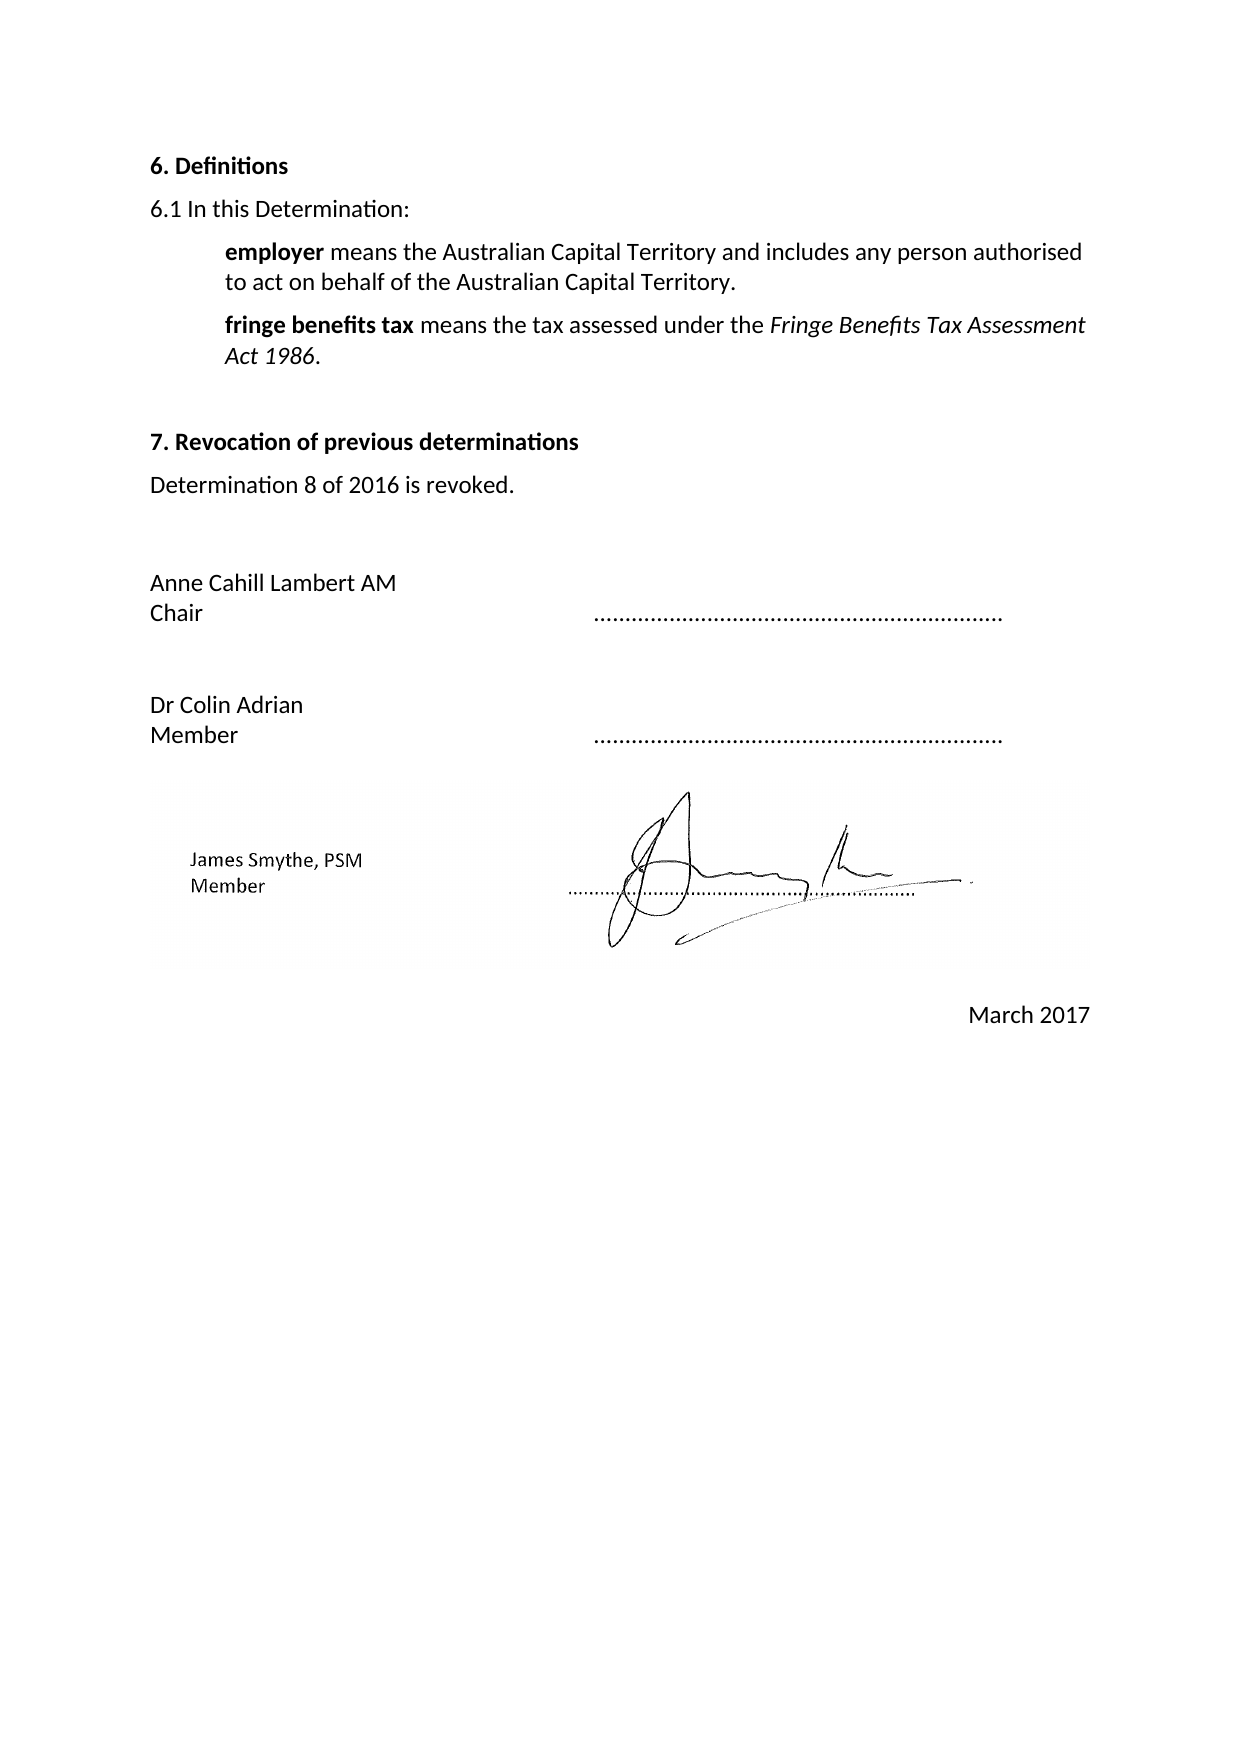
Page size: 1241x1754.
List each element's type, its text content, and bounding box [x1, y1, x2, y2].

text Member ................................................................. [150, 719, 1090, 750]
text fringe benefits tax means the tax assessed under the Fringe Benefits Tax Assessment Act 1986. [225, 309, 1090, 371]
picture [150, 780, 1090, 969]
text Chair ................................................................. [150, 597, 1090, 628]
subtitle 7. Revocation of previous determinations [150, 426, 1090, 457]
text March 2017 [150, 999, 1090, 1030]
text 6.1 In this Determination: [150, 193, 1090, 223]
text employer means the Australian Capital Territory and includes any person authorised to act on behalf of the Australian Capital Territory. [225, 236, 1090, 297]
text Dr Colin Adrian [150, 689, 1090, 719]
text Anne Cahill Lambert AM [150, 567, 1090, 597]
subtitle 6. Definitions [150, 150, 1090, 181]
text Determination 8 of 2016 is revoked. [150, 469, 1090, 500]
